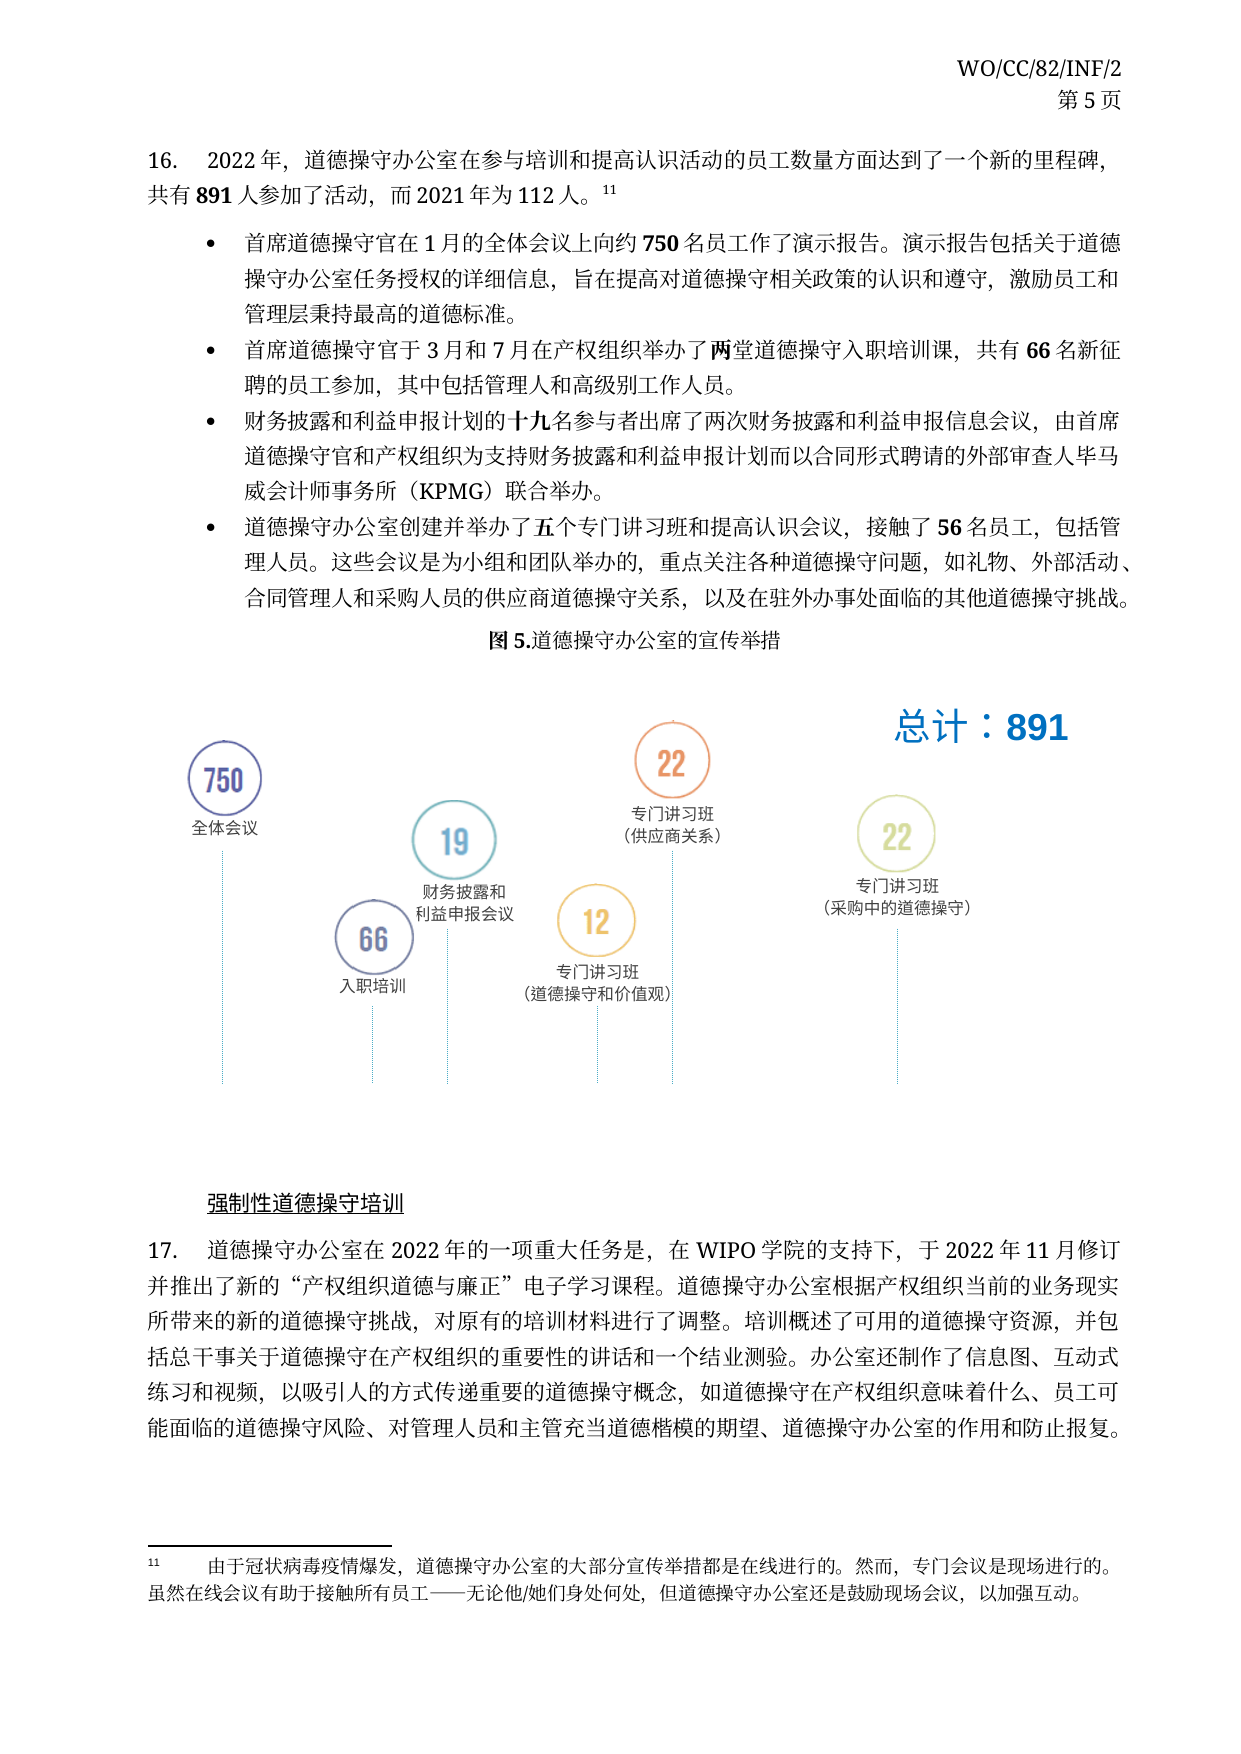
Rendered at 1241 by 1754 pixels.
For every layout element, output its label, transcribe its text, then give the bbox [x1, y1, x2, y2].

list 首席道德操守官在1月的全体会议上向约750名员工作了演示报告。演示报告包括关于道德操守办公室任务授权的详细信息，旨在提高对道德操守相关政策的认识和遵守，激励员工和管理层秉持最高的道德标准。 [207, 223, 1122, 329]
list 道德操守办公室在2022年的一项重大任务是，在WIPO学院的支持下，于2022年11月修订并推出了新的“产权组织道德与廉正”电子学习课程。道德操守办公室根据产权组织当前的业务现实所带来的新的道德操守挑战，对原有的培训材料进行了调整。培训概述了可用的道德操守资源，并包括总干事关于道德操守在产权组织的重要性的讲话和一个结业测验。办公室还制作了信息图、互动式练习和视频，以吸引人的方式传递重要的道德操守概念，如道德操守在产权组织意味着什么、员工可能面临的道德操守风险、对管理人员和主管充当道德楷模的期望、道德操守办公室的作用和防止报复。 [148, 1230, 1122, 1442]
text 强制性道德操守培训 [148, 1182, 1122, 1217]
list 2022年，道德操守办公室在参与培训和提高认识活动的员工数量方面达到了一个新的里程碑，共有891人参加了活动，而2021年为112人。 [148, 139, 1122, 210]
list 道德操守办公室创建并举办了五个专门讲习班和提高认识会议，接触了56名员工，包括管理人员。这些会议是为小组和团队举办的，重点关注各种道德操守问题，如礼物、外部活动、合同管理人和采购人员的供应商道德操守关系，以及在驻外办事处面临的其他道德操守挑战。 [207, 506, 1122, 612]
list 首席道德操守官于3月和7月在产权组织举办了两堂道德操守入职培训课，共有66名新征聘的员工参加，其中包括管理人和高级别工作人员。 [207, 329, 1122, 400]
list 财务披露和利益申报计划的十九名参与者出席了两次财务披露和利益申报信息会议，由首席道德操守官和产权组织为支持财务披露和利益申报计划而以合同形式聘请的外部审查人毕马威会计师事务所（KPMG）联合举办。 [207, 400, 1122, 506]
text 图5.道德操守办公室的宣传举措 [148, 625, 1122, 655]
